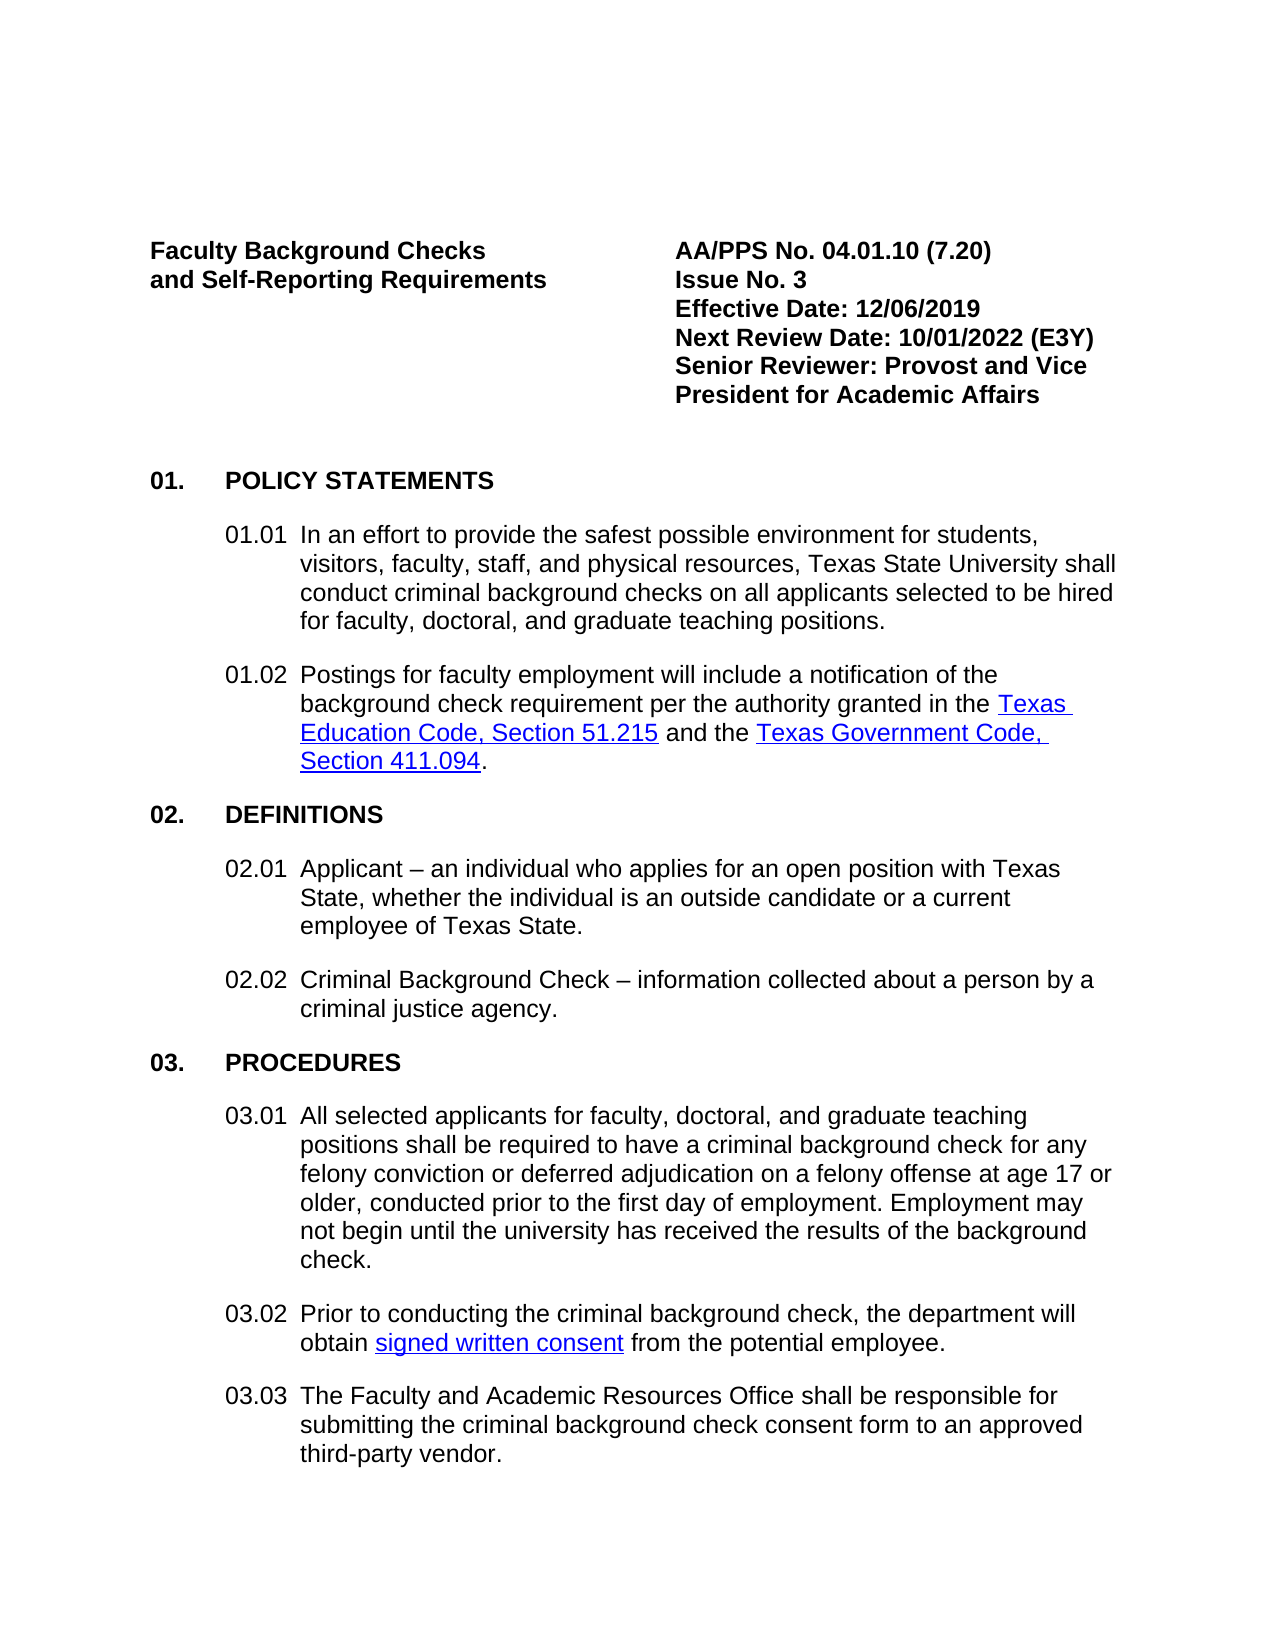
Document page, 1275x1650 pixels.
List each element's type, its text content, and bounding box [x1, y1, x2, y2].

text 02.01 Applicant – an individual who applies for an open position with Texas State, whether the individual is an outside candidate or a current employee of Texas State. [225, 854, 1125, 940]
text 03.02 Prior to conducting the criminal background check, the department will obtain signed written consent from the potential employee. [225, 1299, 1125, 1356]
text 03.03 The Faculty and Academic Resources Office shall be responsible for submitting the criminal background check consent form to an approved third-party vendor. [225, 1381, 1125, 1467]
text 02. DEFINITIONS [150, 800, 1125, 829]
text 01.02 Postings for faculty employment will include a notification of the background check requirement per the authority granted in the Texas Education Code, Section 51.215 and the Texas Government Code, Section 411.094. [225, 660, 1125, 775]
text Faculty Background Checks AA/PPS No. 04.01.10 (7.20) [150, 236, 1125, 265]
text 03.01 All selected applicants for faculty, doctoral, and graduate teaching positions shall be required to have a criminal background check for any felony conviction or deferred adjudication on a felony offense at age 17 or older, conducted prior to the first day of employment. Employment may not begin until the university has received the results of the background check. [225, 1101, 1125, 1274]
text Senior Reviewer: Provost and Vice President for Academic Affairs [675, 351, 1125, 409]
text 01. POLICY STATEMENTS [150, 466, 1125, 495]
text 02.02 Criminal Background Check – information collected about a person by a criminal justice agency. [225, 965, 1125, 1022]
text Effective Date: 12/06/2019 Next Review Date: 10/01/2022 (E3Y) [675, 294, 1125, 351]
text and Self-Reporting Requirements Issue No. 3 [150, 265, 1125, 294]
text 03. PROCEDURES [150, 1047, 1125, 1076]
text 01.01 In an effort to provide the safest possible environment for students, visitors, faculty, staff, and physical resources, Texas State University shall conduct criminal background checks on all applicants selected to be hired for faculty, doctoral, and graduate teaching positions. [225, 520, 1125, 635]
